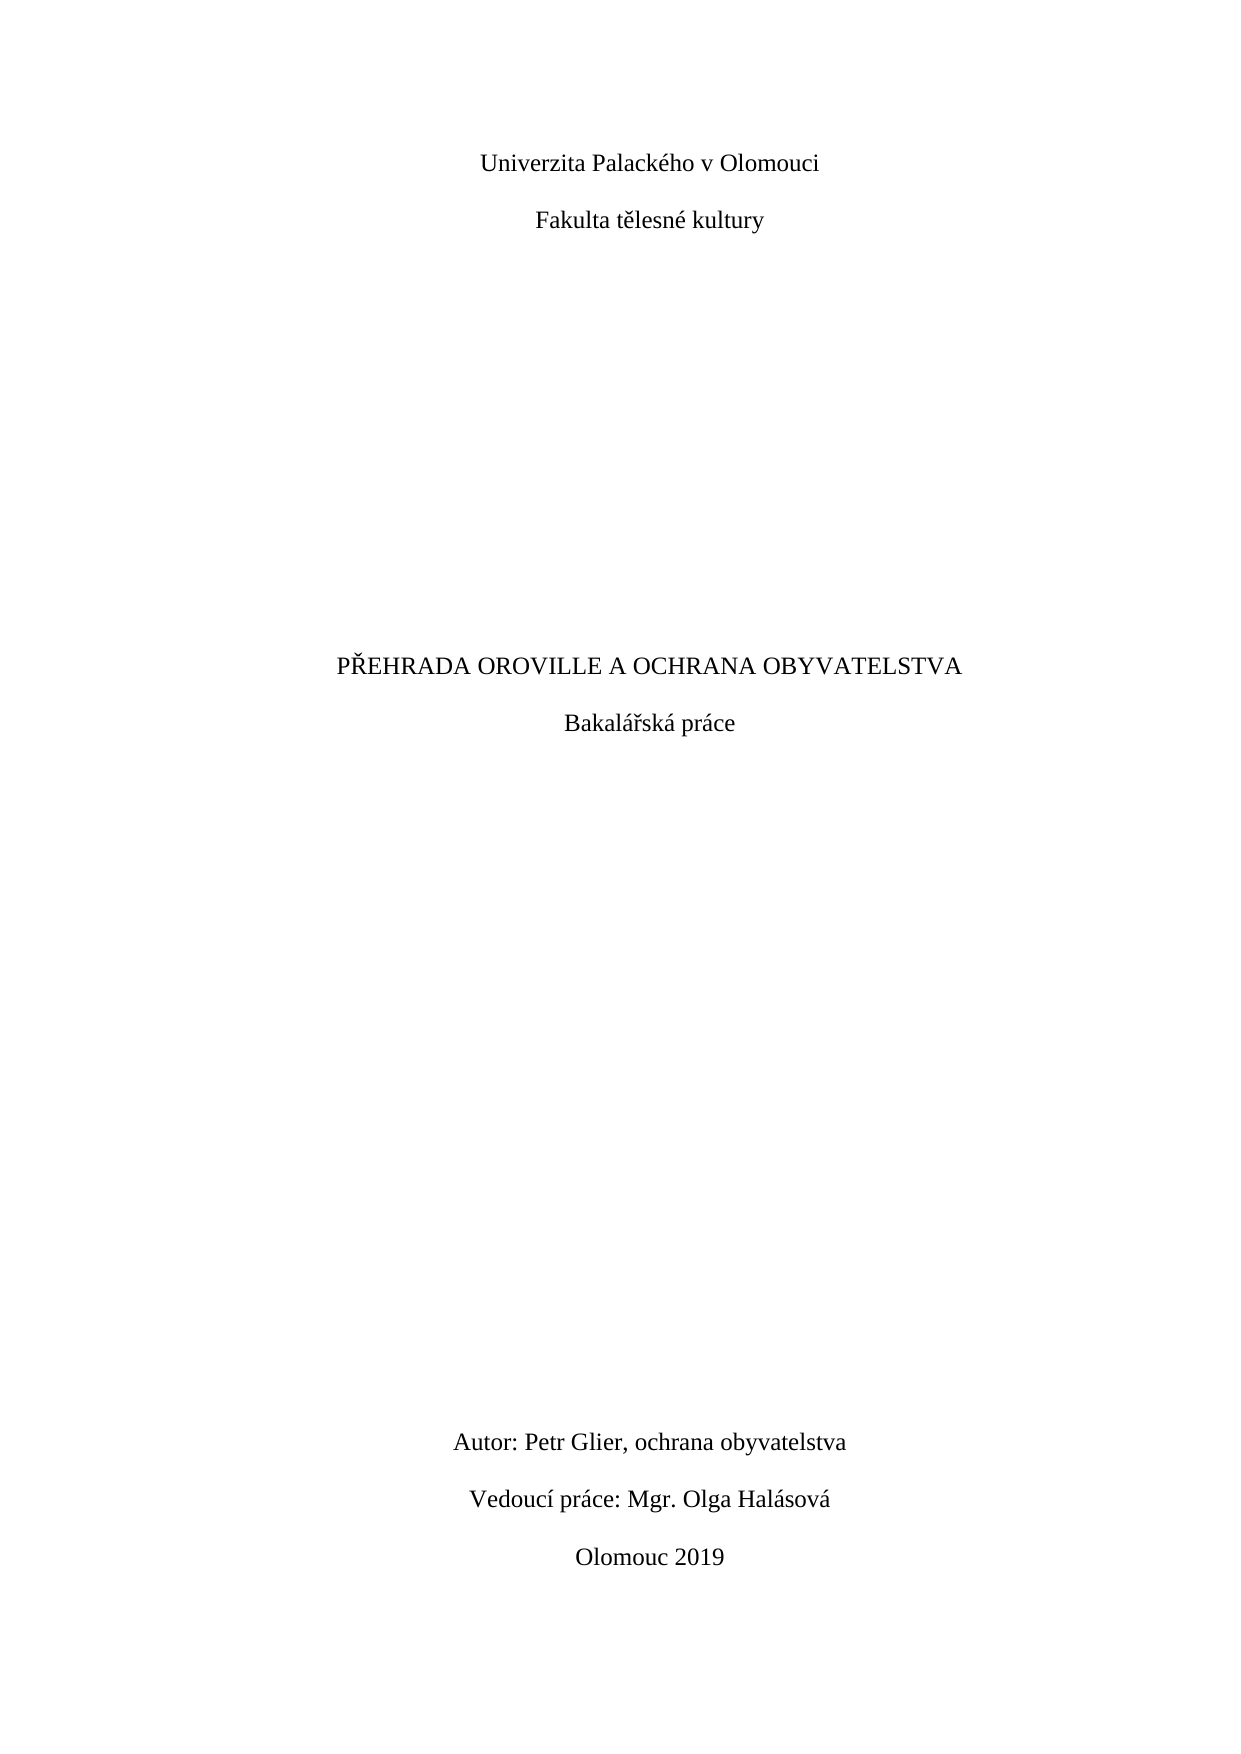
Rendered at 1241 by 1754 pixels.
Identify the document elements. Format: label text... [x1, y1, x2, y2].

text Vedoucí práce: Mgr. Olga Halásová [207, 1484, 1093, 1513]
text Autor: Petr Glier, ochrana obyvatelstva [207, 1427, 1093, 1456]
text Univerzita Palackého v Olomouci [207, 148, 1093, 176]
text Bakalářská práce [207, 708, 1093, 737]
text PŘEHRADA OROVILLE A OCHRANA OBYVATELSTVA [207, 651, 1093, 679]
text Fakulta tělesné kultury [207, 205, 1093, 234]
text Olomouc 2019 [207, 1542, 1093, 1571]
